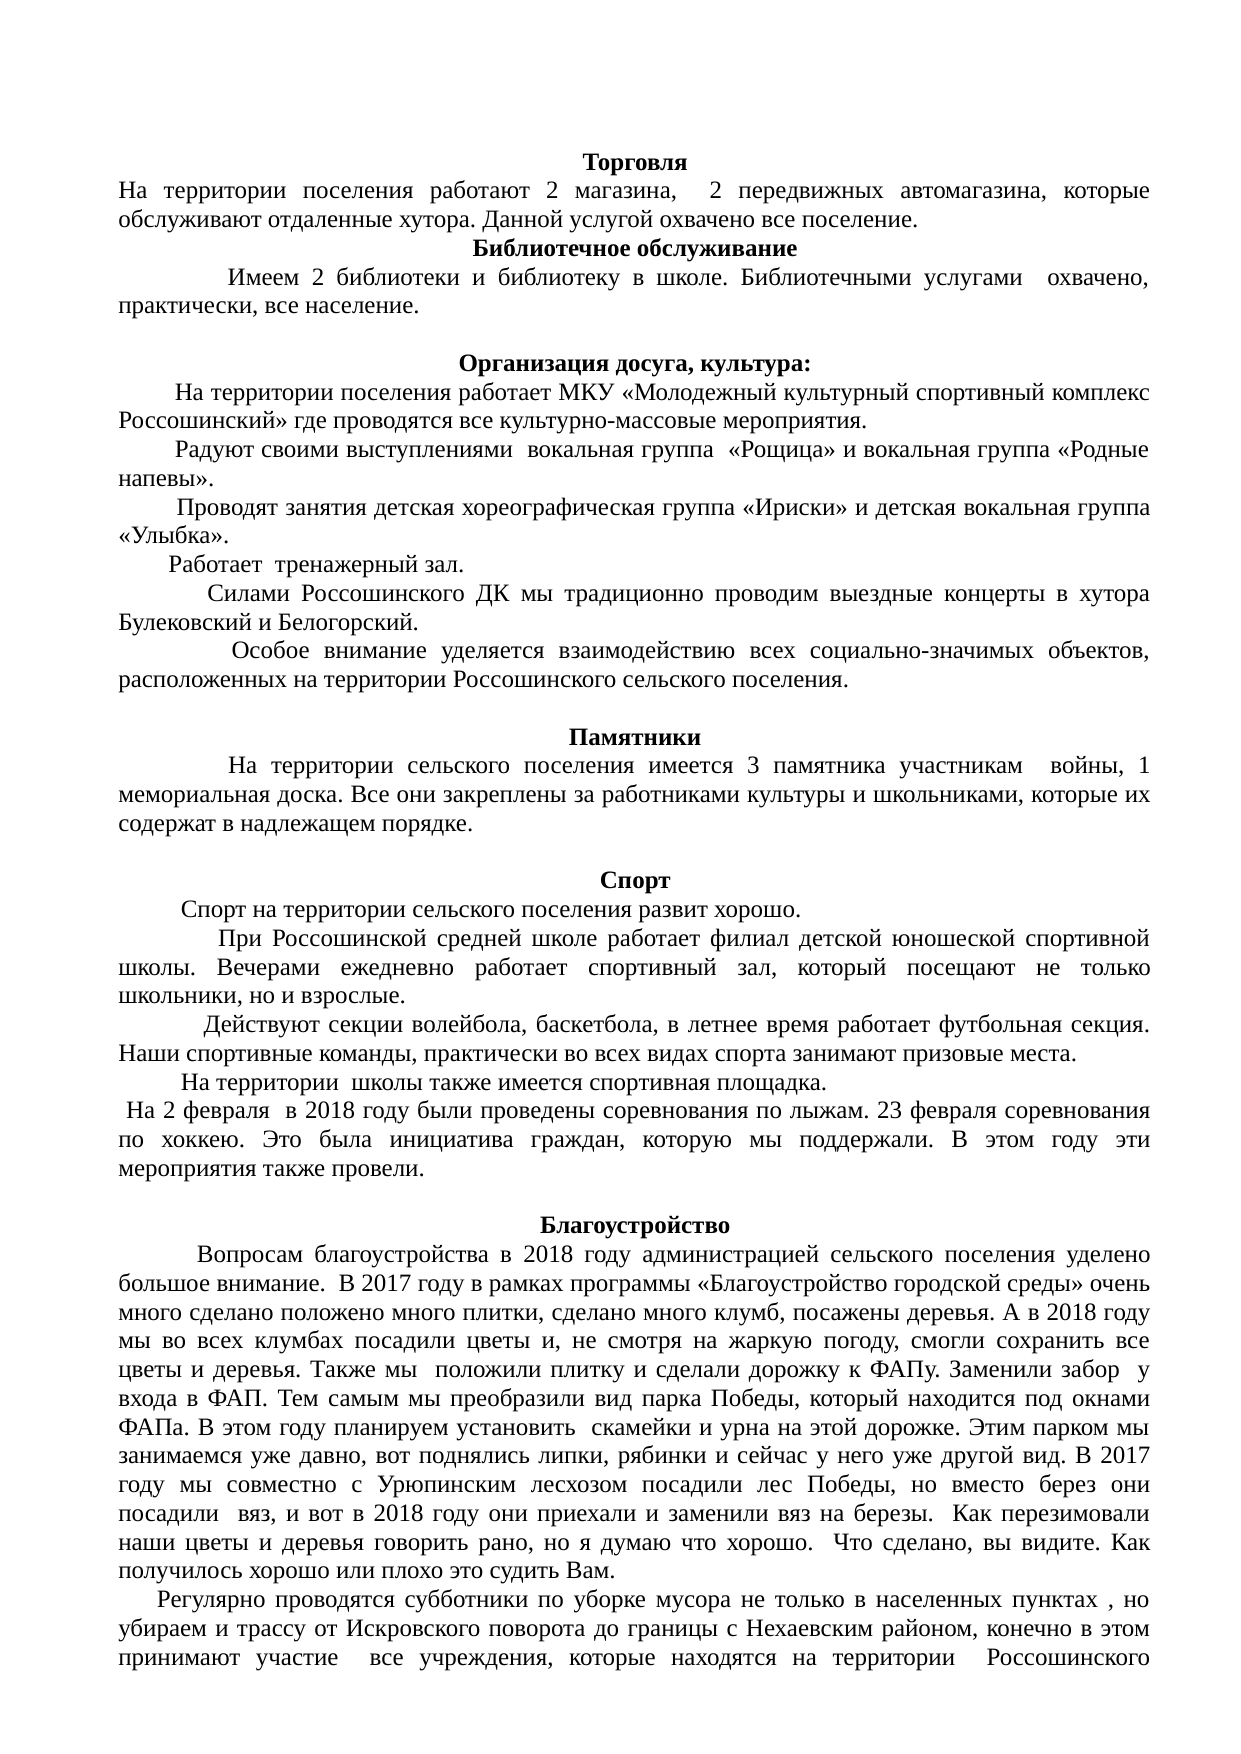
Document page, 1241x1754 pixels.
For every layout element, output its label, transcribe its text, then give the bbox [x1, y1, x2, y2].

text Действуют секции волейбола, баскетбола, в летнее время работает футбольная секция. Наши спортивные команды, практически во всех видах спорта занимают призовые места. [118, 1009, 1152, 1067]
text Благоустройство [118, 1211, 1152, 1239]
text На территории поселения работает МКУ «Молодежный культурный спортивный комплекс Россошинский» где проводятся все культурно-массовые мероприятия. [118, 377, 1152, 434]
text Торговля [118, 147, 1152, 176]
text Библиотечное обслуживание [118, 233, 1152, 262]
text Спорт на территории сельского поселения развит хорошо. [118, 894, 1152, 923]
text На территории сельского поселения имеется 3 памятника участникам войны, 1 мемориальная доска. Все они закреплены за работниками культуры и школьниками, которые их содержат в надлежащем порядке. [118, 751, 1152, 837]
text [118, 1584, 1152, 1671]
text Работает тренажерный зал. [118, 549, 1152, 578]
text На территории школы также имеется спортивная площадка. [118, 1067, 1152, 1096]
text На 2 февраля в 2018 году были проведены соревнования по лыжам. 23 февраля соревнования по хоккею. Это была инициатива граждан, которую мы поддержали. В этом году эти мероприятия также провели. [118, 1096, 1152, 1182]
text Памятники [118, 722, 1152, 751]
text Проводят занятия детская хореографическая группа «Ириски» и детская вокальная группа «Улыбка». [118, 492, 1152, 549]
text На территории поселения работают 2 магазина, 2 передвижных автомагазина, которые обслуживают отдаленные хутора. Данной услугой охвачено все поселение. [118, 176, 1152, 233]
text Радуют своими выступлениями вокальная группа «Рощица» и вокальная группа «Родные напевы». [118, 434, 1152, 492]
text Спорт [118, 866, 1152, 894]
text Вопросам благоустройства в 2018 году администрацией сельского поселения уделено большое внимание. В 2017 году в рамках программы «Благоустройство городской среды» очень много сделано положено много плитки, сделано много клумб, посажены деревья. А в 2018 году мы во всех клумбах посадили цветы и, не смотря на жаркую погоду, смогли сохранить все цветы и деревья. Также мы положили плитку и сделали дорожку к ФАПу. Заменили забор у входа в ФАП. Тем самым мы преобразили вид парка Победы, который находится под окнами ФАПа. В этом году планируем установить скамейки и урна на этой дорожке. Этим парком мы занимаемся уже давно, вот поднялись липки, рябинки и сейчас у него уже другой вид. В 2017 году мы совместно с Урюпинским лесхозом посадили лес Победы, но вместо берез они посадили вяз, и вот в 2018 году они приехали и заменили вяз на березы. Как перезимовали наши цветы и деревья говорить рано, но я думаю что хорошо. Что сделано, вы видите. Как получилось хорошо или плохо это судить Вам. [118, 1239, 1152, 1584]
text При Россошинской средней школе работает филиал детской юношеской спортивной школы. Вечерами ежедневно работает спортивный зал, который посещают не только школьники, но и взрослые. [118, 923, 1152, 1009]
text Имеем 2 библиотеки и библиотеку в школе. Библиотечными услугами охвачено, практически, все население. [118, 262, 1152, 319]
text Особое внимание уделяется взаимодействию всех социально-значимых объектов, расположенных на территории Россошинского сельского поселения. [118, 636, 1152, 693]
text Силами Россошинского ДК мы традиционно проводим выездные концерты в хутора Булековский и Белогорский. [118, 578, 1152, 636]
text Организация досуга, культура: [118, 348, 1152, 377]
